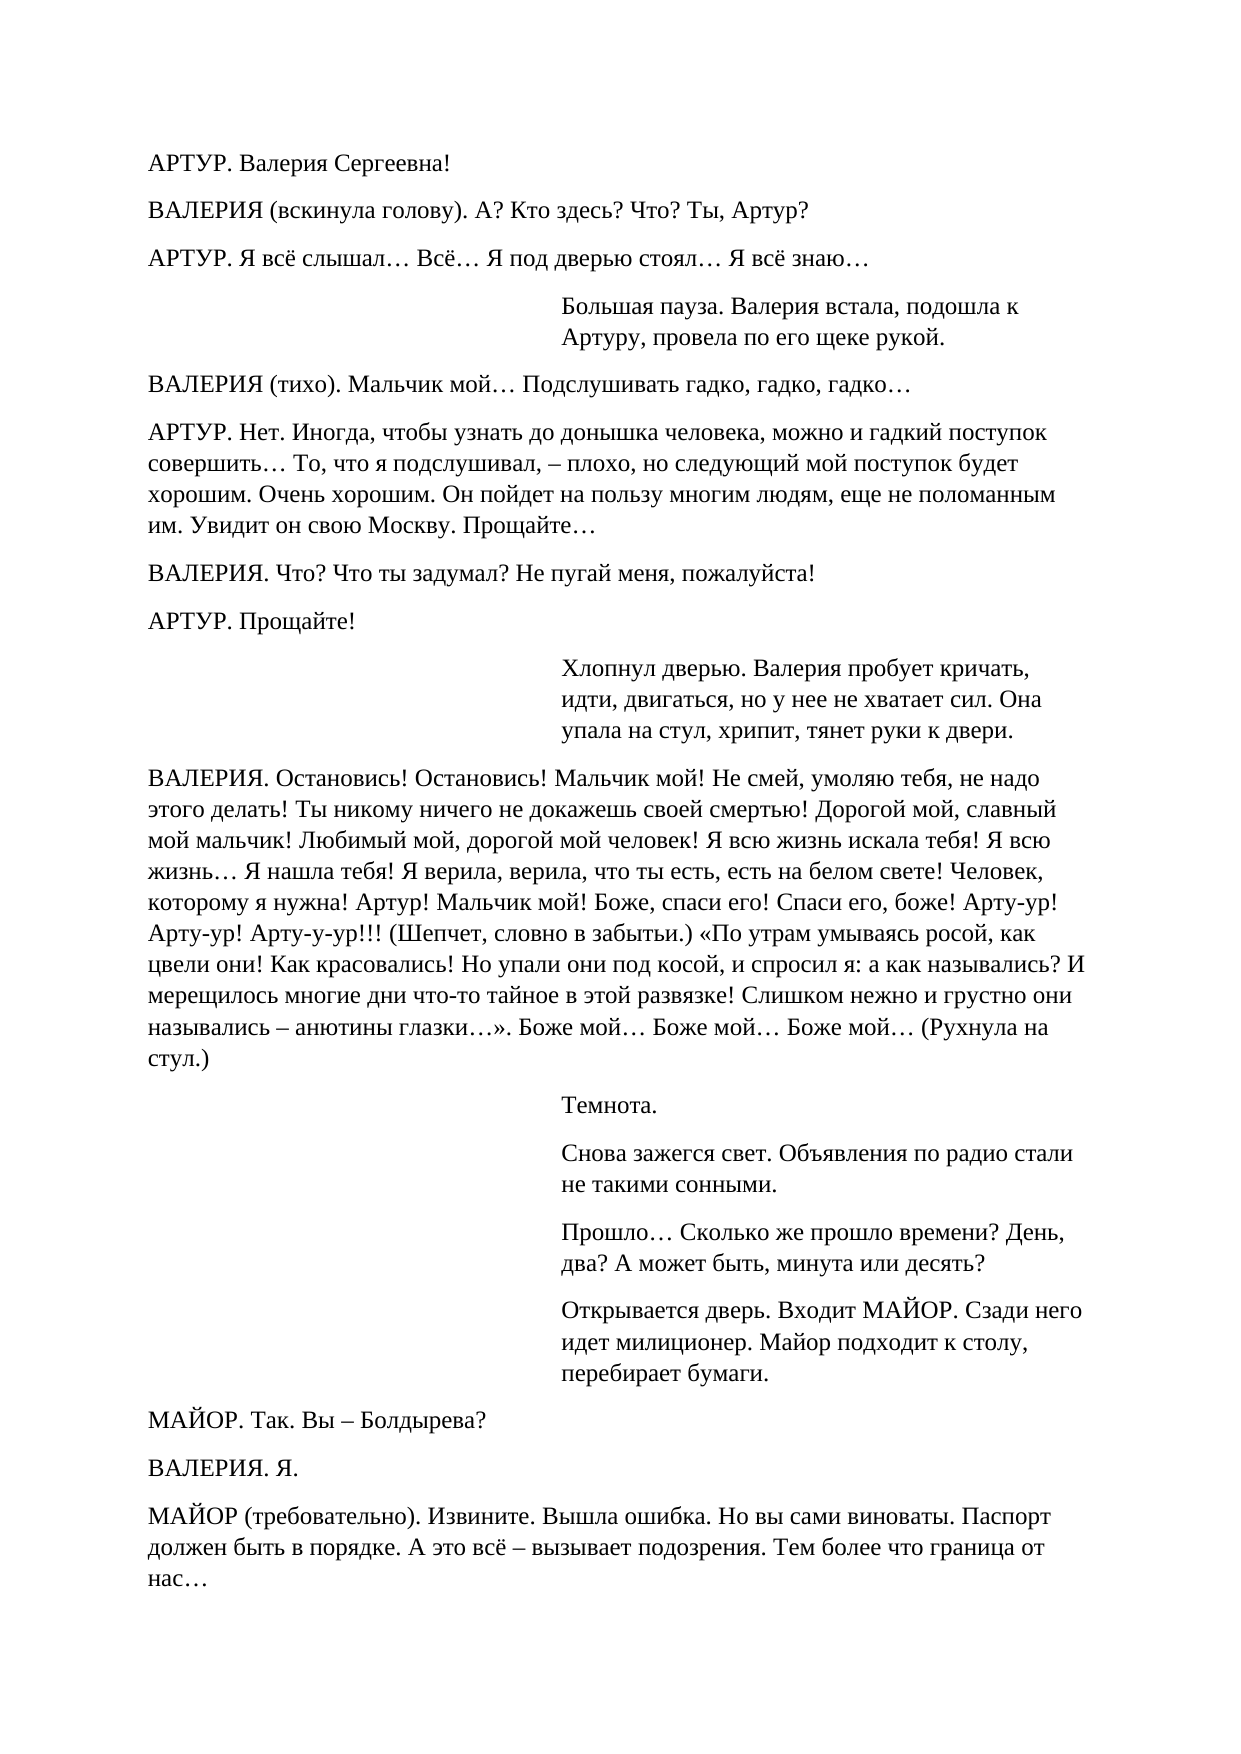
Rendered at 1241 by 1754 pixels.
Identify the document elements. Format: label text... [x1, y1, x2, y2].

text АРТУР. Валерия Сергеевна! [148, 148, 1092, 176]
text МАЙОР. Так. Вы – Болдырева? [148, 1405, 1092, 1434]
text ВАЛЕРИЯ (тихо). Мальчик мой… Подслушивать гадко, гадко, гадко… [148, 369, 1092, 398]
text Темнота. [561, 1090, 1092, 1119]
text ВАЛЕРИЯ. Что? Что ты задумал? Не пугай меня, пожалуйста! [148, 558, 1092, 587]
text ВАЛЕРИЯ (вскинула голову). А? Кто здесь? Что? Ты, Артур? [148, 195, 1092, 224]
text ВАЛЕРИЯ. Остановись! Остановись! Мальчик мой! Не смей, умоляю тебя, не надо этого делать! Ты никому ничего не докажешь своей смертью! Дорогой мой, славный мой мальчик! Любимый мой, дорогой мой человек! Я всю жизнь искала тебя! Я всю жизнь… Я нашла тебя! Я верила, верила, что ты есть, есть на белом свете! Человек, которому я нужна! Артур! Мальчик мой! Боже, спаси его! Спаси его, боже! Арту-ур! Арту-ур! Арту-у-ур!!! (Шепчет, словно в забытьи.) «По утрам умываясь росой, как цвели они! Как красовались! Но упали они под косой, и спросил я: а как назывались? И мерещилось многие дни что-то тайное в этой развязке! Слишком нежно и грустно они назывались – анютины глазки…». Боже мой… Боже мой… Боже мой… (Рухнула на стул.) [148, 763, 1092, 1071]
text Прошло… Сколько же прошло времени? День, два? А может быть, минута или десять? [561, 1217, 1092, 1277]
text Хлопнул дверью. Валерия пробует кричать, идти, двигаться, но у нее не хватает сил. Она упала на стул, хрипит, тянет руки к двери. [561, 653, 1092, 744]
text АРТУР. Прощайте! [148, 606, 1092, 634]
text Снова зажегся свет. Объявления по радио стали не такими сонными. [561, 1138, 1092, 1198]
text АРТУР. Нет. Иногда, чтобы узнать до донышка человека, можно и гадкий поступок совершить… То, что я подслушивал, – плохо, но следующий мой поступок будет хорошим. Очень хорошим. Он пойдет на пользу многим людям, еще не поломанным им. Увидит он свою Москву. Прощайте… [148, 417, 1092, 539]
text Открывается дверь. Входит МАЙОР. Сзади него идет милиционер. Майор подходит к столу, перебирает бумаги. [561, 1296, 1092, 1386]
text Большая пауза. Валерия встала, подошла к Артуру, провела по его щеке рукой. [561, 291, 1092, 351]
text МАЙОР (требовательно). Извините. Вышла ошибка. Но вы сами виноваты. Паспорт должен быть в порядке. А это всё – вызывает подозрения. Тем более что граница от нас… [148, 1501, 1092, 1592]
text ВАЛЕРИЯ. Я. [148, 1453, 1092, 1482]
text АРТУР. Я всё слышал… Всё… Я под дверью стоял… Я всё знаю… [148, 243, 1092, 272]
